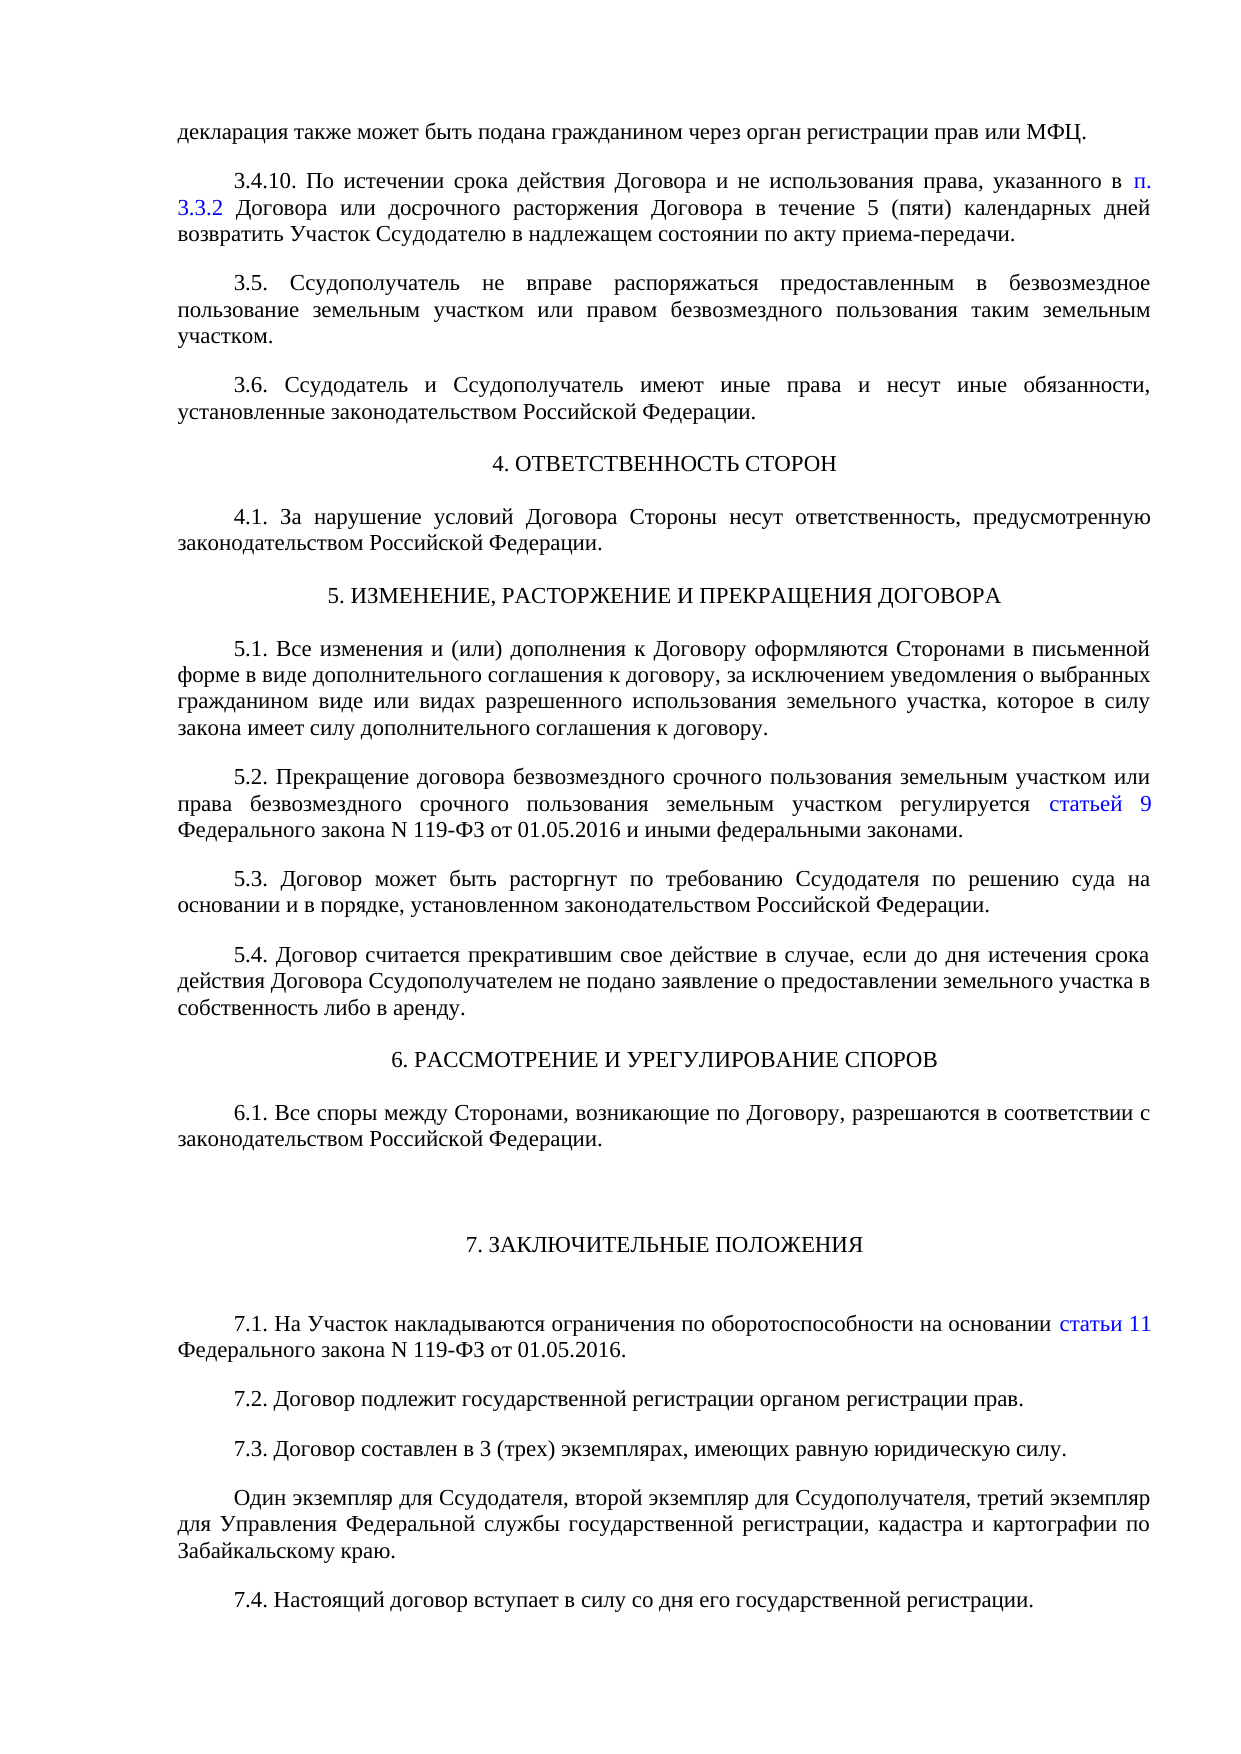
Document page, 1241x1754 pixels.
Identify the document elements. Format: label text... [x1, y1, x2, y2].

text 7.3. Договор составлен в 3 (трех) экземплярах, имеющих равную юридическую силу. [177, 1435, 1152, 1461]
text 6. РАССМОТРЕНИЕ И УРЕГУЛИРОВАНИЕ СПОРОВ [177, 1046, 1152, 1073]
text 5. ИЗМЕНЕНИЕ, РАСТОРЖЕНИЕ И ПРЕКРАЩЕНИЯ ДОГОВОРА [177, 582, 1152, 608]
text 5.2. Прекращение договора безвозмездного срочного пользования земельным участком или права безвозмездного срочного пользования земельным участком регулируется статьей 9 Федерального закона N 119-ФЗ от 01.05.2016 и иными федеральными законами. [177, 763, 1152, 842]
text 5.1. Все изменения и (или) дополнения к Договору оформляются Сторонами в письменной форме в виде дополнительного соглашения к договору, за исключением уведомления о выбранных гражданином виде или видах разрешенного использования земельного участка, которое в силу закона имеет силу дополнительного соглашения к договору. [177, 635, 1152, 740]
text 7.2. Договор подлежит государственной регистрации органом регистрации прав. [177, 1385, 1152, 1412]
text 3.5. Ссудополучатель не вправе распоряжаться предоставленным в безвозмездное пользование земельным участком или правом безвозмездного пользования таким земельным участком. [177, 269, 1152, 348]
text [177, 118, 1152, 144]
text 7.4. Настоящий договор вступает в силу со дня его государственной регистрации. [177, 1586, 1152, 1612]
text 5.3. Договор может быть расторгнут по требованию Ссудодателя по решению суда на основании и в порядке, установленном законодательством Российской Федерации. [177, 865, 1152, 918]
text Один экземпляр для Ссудодателя, второй экземпляр для Ссудополучателя, третий экземпляр для Управления Федеральной службы государственной регистрации, кадастра и картографии по Забайкальскому краю. [177, 1484, 1152, 1563]
text 5.4. Договор считается прекратившим свое действие в случае, если до дня истечения срока действия Договора Ссудополучателем не подано заявление о предоставлении земельного участка в собственность либо в аренду. [177, 941, 1152, 1020]
text 3.6. Ссудодатель и Ссудополучатель имеют иные права и несут иные обязанности, установленные законодательством Российской Федерации. [177, 371, 1152, 424]
text 3.4.10. По истечении срока действия Договора и не использования права, указанного в п. 3.3.2 Договора или досрочного расторжения Договора в течение 5 (пяти) календарных дней возвратить Участок Ссудодателю в надлежащем состоянии по акту приема-передачи. [177, 167, 1152, 246]
text 7.1. На Участок накладываются ограничения по оборотоспособности на основании статьи 11 Федерального закона N 119-ФЗ от 01.05.2016. [177, 1310, 1152, 1362]
text 4.1. За нарушение условий Договора Стороны несут ответственность, предусмотренную законодательством Российской Федерации. [177, 503, 1152, 556]
text 4. ОТВЕТСТВЕННОСТЬ СТОРОН [177, 450, 1152, 477]
text 7. ЗАКЛЮЧИТЕЛЬНЫЕ ПОЛОЖЕНИЯ [177, 1231, 1152, 1257]
text 6.1. Все споры между Сторонами, возникающие по Договору, разрешаются в соответствии с законодательством Российской Федерации. [177, 1099, 1152, 1152]
